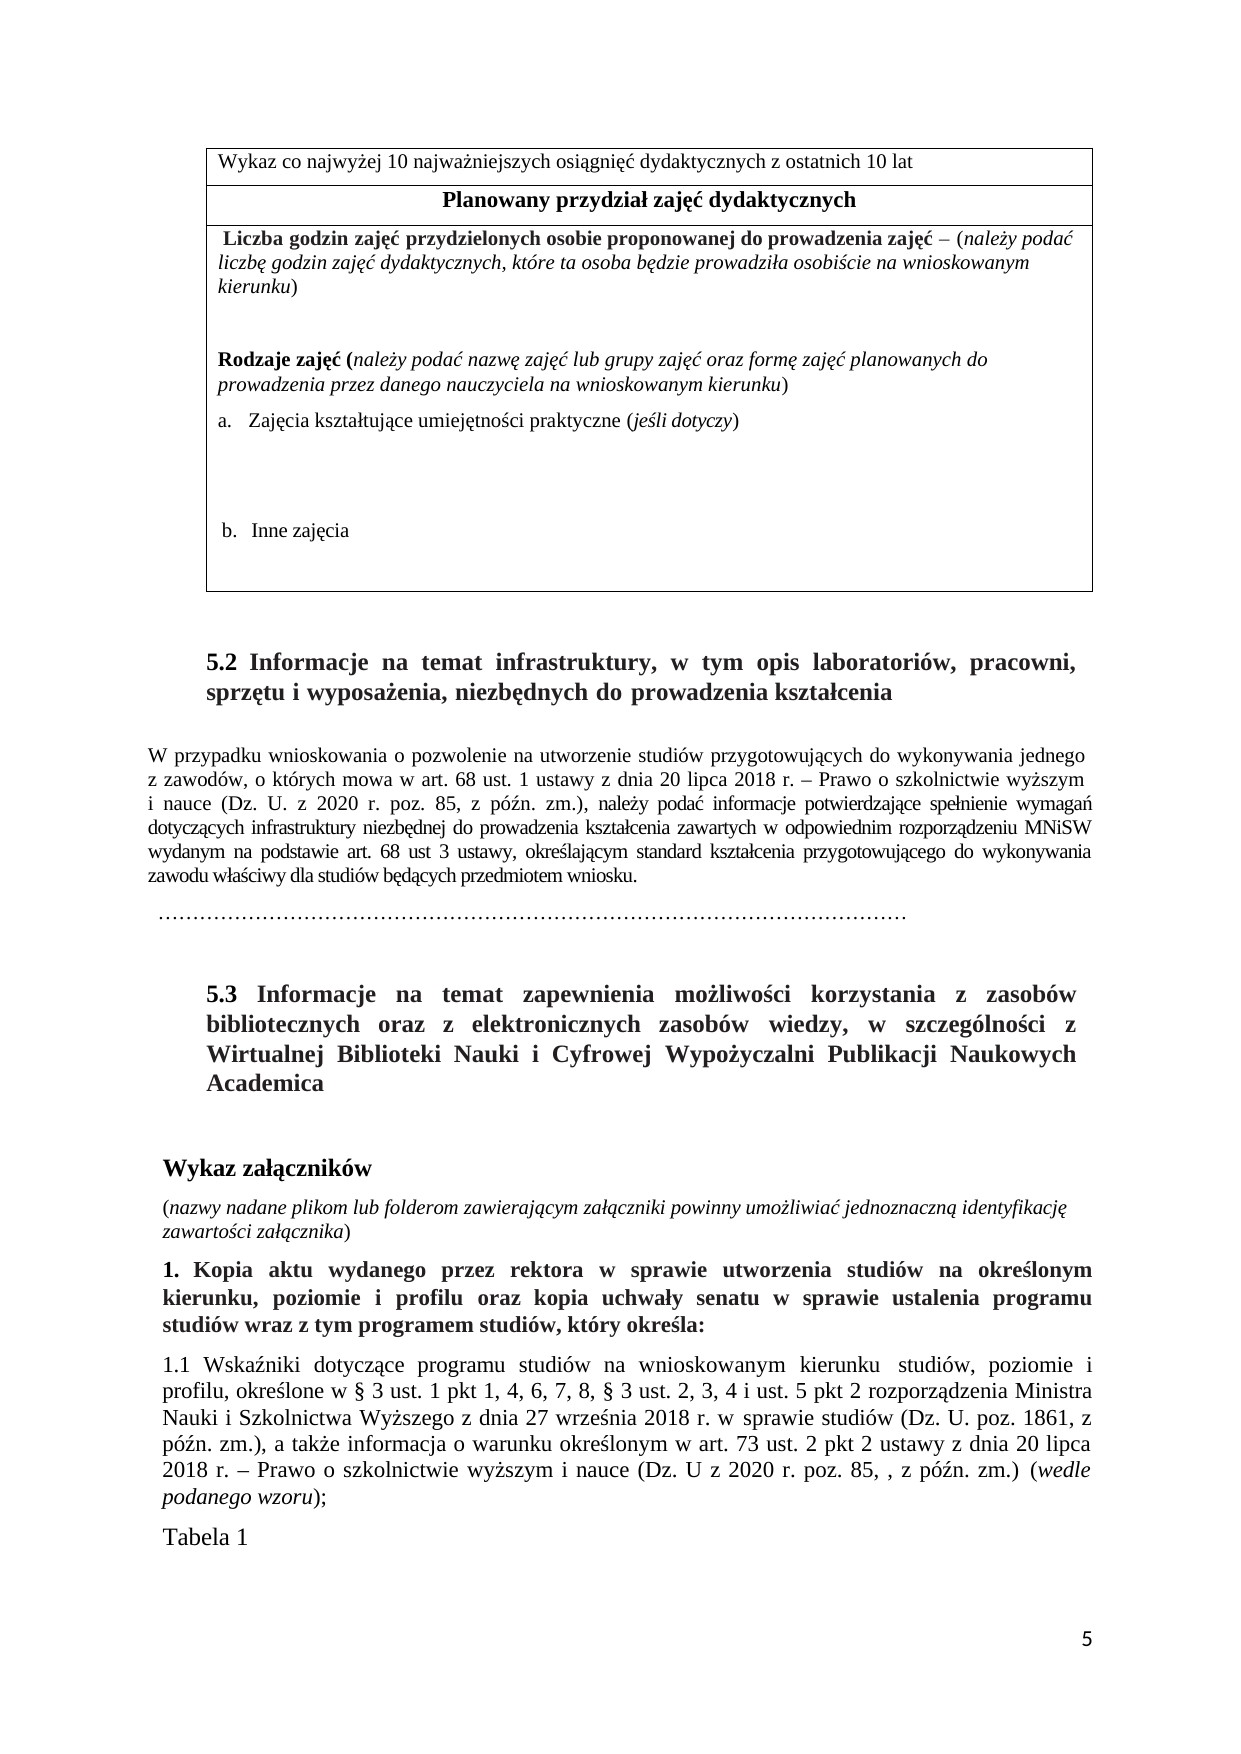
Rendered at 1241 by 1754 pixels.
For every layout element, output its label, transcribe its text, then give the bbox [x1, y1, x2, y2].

text ……………………………………………………………………………………………… [148, 900, 1093, 924]
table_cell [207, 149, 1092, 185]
text W przypadku wnioskowania o pozwolenie na utworzenie studiów przygotowujących do wykonywania jednego z zawodów, o których mowa w art. 68 ust. 1 ustawy z dnia 20 lipca 2018 r. – Prawo o szkolnictwie wyższym i nauce (Dz. U. z 2020 r. poz. 85, z późn. zm.), należy podać informacje potwierdzające spełnienie wymagań dotyczących infrastruktury niezbędnej do prowadzenia kształcenia zawartych w odpowiednim rozporządzeniu MNiSW wydanym na podstawie art. 68 ust 3 ustawy, określającym standard kształcenia przygotowującego do wykonywania zawodu właściwy dla studiów będących przedmiotem wniosku. [148, 743, 1093, 887]
text Wykaz załączników [162, 1153, 1093, 1182]
text 5.3 Informacje na temat zapewnienia możliwości korzystania z zasobów bibliotecznych oraz z elektronicznych zasobów wiedzy, w szczególności z Wirtualnej Biblioteki Nauki i Cyfrowej Wypożyczalni Publikacji Naukowych Academica [206, 979, 1076, 1097]
text 1.1 Wskaźniki dotyczące programu studiów na wnioskowanym kierunku studiów, poziomie i profilu, określone w § 3 ust. 1 pkt 1, 4, 6, 7, 8, § 3 ust. 2, 3, 4 i ust. 5 pkt 2 rozporządzenia Ministra Nauki i Szkolnictwa Wyższego z dnia 27 września 2018 r. w sprawie studiów (Dz. U. poz. 1861, z późn. zm.), a także informacja o warunku określonym w art. 73 ust. 2 pkt 2 ustawy z dnia 20 lipca 2018 r. – Prawo o szkolnictwie wyższym i nauce (Dz. U z 2020 r. poz. 85, , z późn. zm.) (wedle podanego wzoru); [162, 1351, 1093, 1509]
table_cell Liczba godzin zajęć przydzielonych osobie proponowanej do prowadzenia zajęć – (należy podać liczbę godzin zajęć dydaktycznych, które ta osoba będzie prowadziła osobiście na wnioskowanym kierunku) Rodzaje zajęć (należy podać nazwę zajęć lub grupy zajęć oraz formę zajęć planowanych do prowadzenia przez danego nauczyciela na wnioskowanym kierunku) Zajęcia kształtujące umiejętności praktyczne (jeśli dotyczy) Inne zajęcia [207, 226, 1092, 591]
text 1. Kopia aktu wydanego przez rektora w sprawie utworzenia studiów na określonym kierunku, poziomie i profilu oraz kopia uchwały senatu w sprawie ustalenia programu studiów wraz z tym programem studiów, który określa: [162, 1256, 1093, 1337]
text 5.2 Informacje na temat infrastruktury, w tym opis laboratoriów, pracowni, sprzętu i wyposażenia, niezbędnych do prowadzenia kształcenia [206, 647, 1076, 705]
table_cell Planowany przydział zajęć dydaktycznych [207, 186, 1092, 225]
text Tabela 1 [162, 1522, 1093, 1550]
text (nazwy nadane plikom lub folderom zawierającym załączniki powinny umożliwiać jednoznaczną identyfikację zawartości załącznika) [162, 1194, 1093, 1243]
